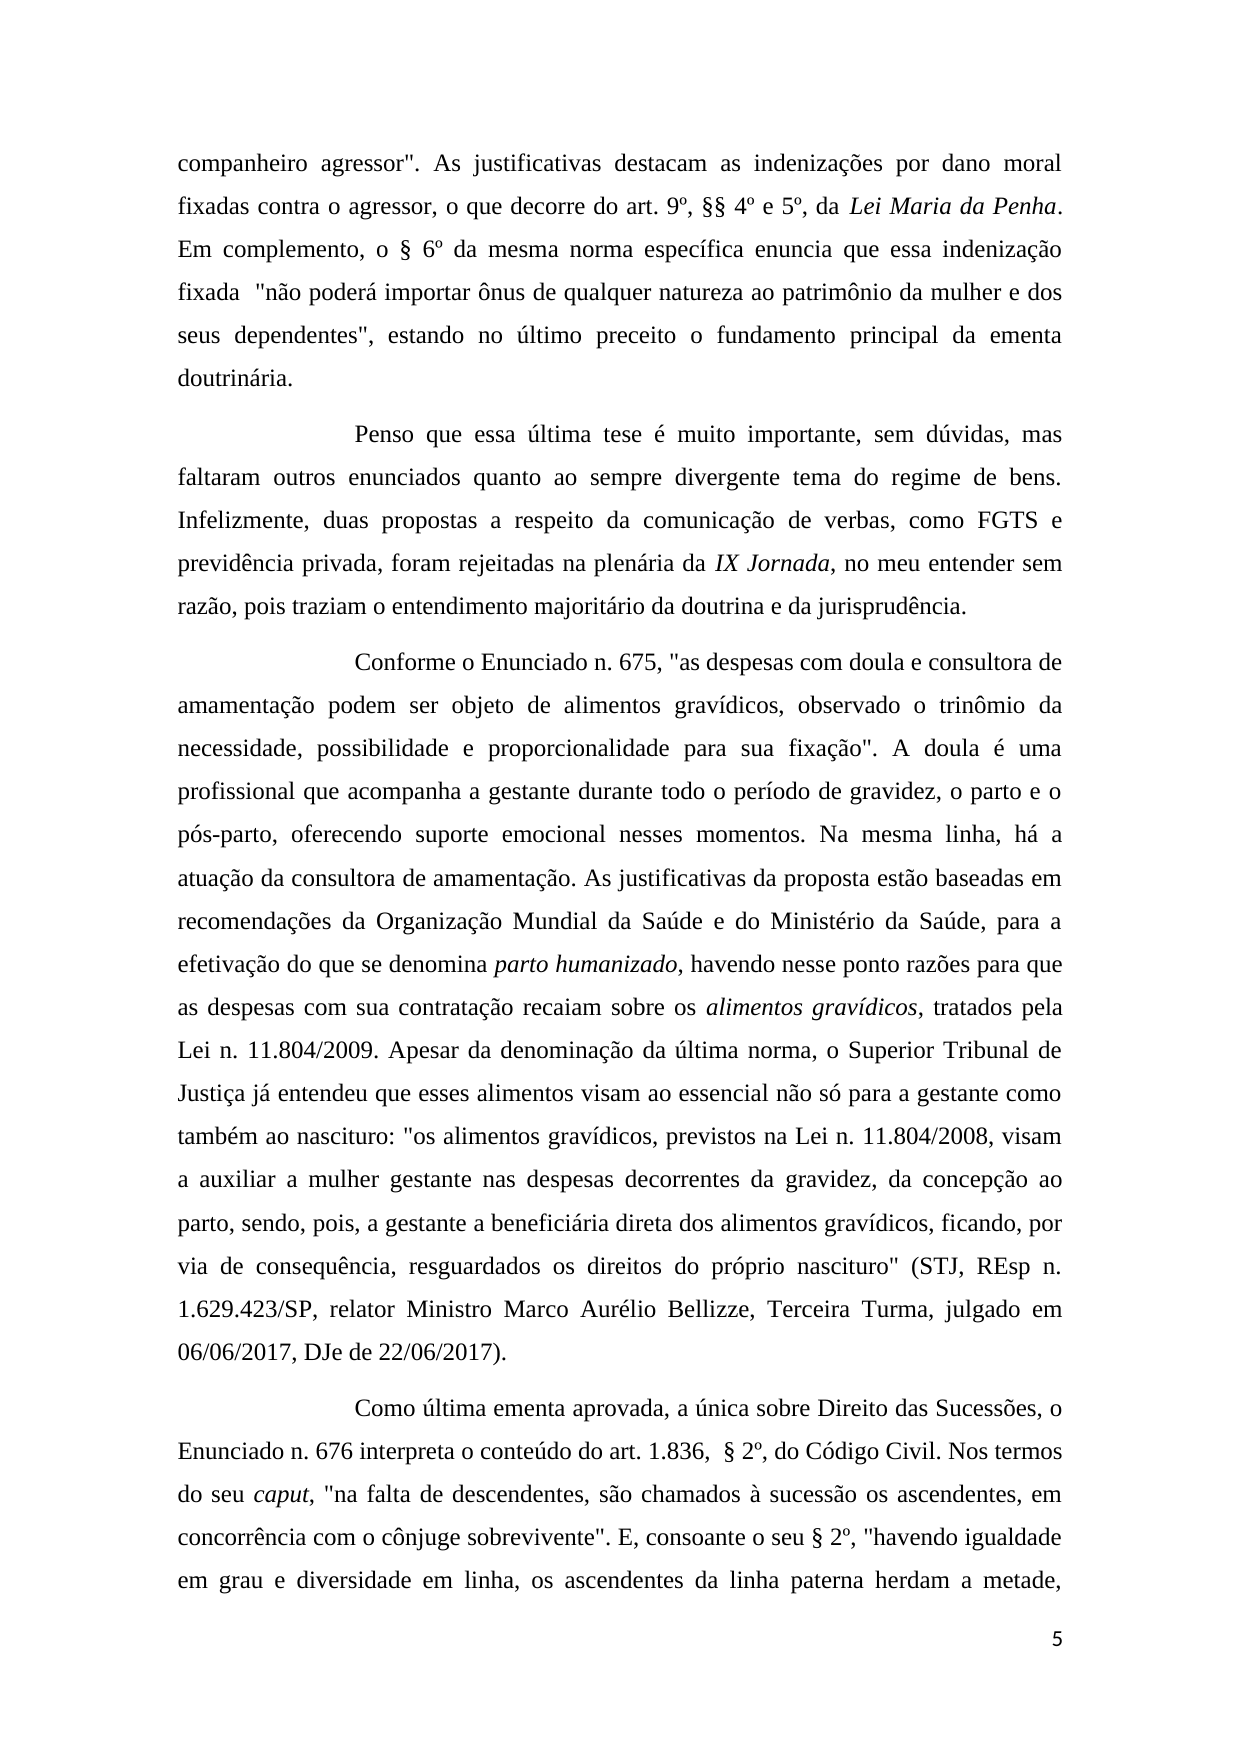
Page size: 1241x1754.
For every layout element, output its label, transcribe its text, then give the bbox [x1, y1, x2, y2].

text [177, 1393, 1063, 1594]
text Conforme o Enunciado n. 675, "as despesas com doula e consultora de amamentação podem ser objeto de alimentos gravídicos, observado o trinômio da necessidade, possibilidade e proporcionalidade para sua fixação". A doula é uma profissional que acompanha a gestante durante todo o período de gravidez, o parto e o pós-parto, oferecendo suporte emocional nesses momentos. Na mesma linha, há a atuação da consultora de amamentação. As justificativas da proposta estão baseadas em recomendações da Organização Mundial da Saúde e do Ministério da Saúde, para a efetivação do que se denomina parto humanizado, havendo nesse ponto razões para que as despesas com sua contratação recaiam sobre os alimentos gravídicos, tratados pela Lei n. 11.804/2009. Apesar da denominação da última norma, o Superior Tribunal de Justiça já entendeu que esses alimentos visam ao essencial não só para a gestante como também ao nascituro: "os alimentos gravídicos, previstos na Lei n. 11.804/2008, visam a auxiliar a mulher gestante nas despesas decorrentes da gravidez, da concepção ao parto, sendo, pois, a gestante a beneficiária direta dos alimentos gravídicos, ficando, por via de consequência, resguardados os direitos do próprio nascituro" (STJ, REsp n. 1.629.423/SP, relator Ministro Marco Aurélio Bellizze, Terceira Turma, julgado em 06/06/2017, DJe de 22/06/2017). [177, 647, 1063, 1366]
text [177, 148, 1063, 392]
text Penso que essa última tese é muito importante, sem dúvidas, mas faltaram outros enunciados quanto ao sempre divergente tema do regime de bens. Infelizmente, duas propostas a respeito da comunicação de verbas, como FGTS e previdência privada, foram rejeitadas na plenária da IX Jornada, no meu entender sem razão, pois traziam o entendimento majoritário da doutrina e da jurisprudência. [177, 419, 1063, 620]
